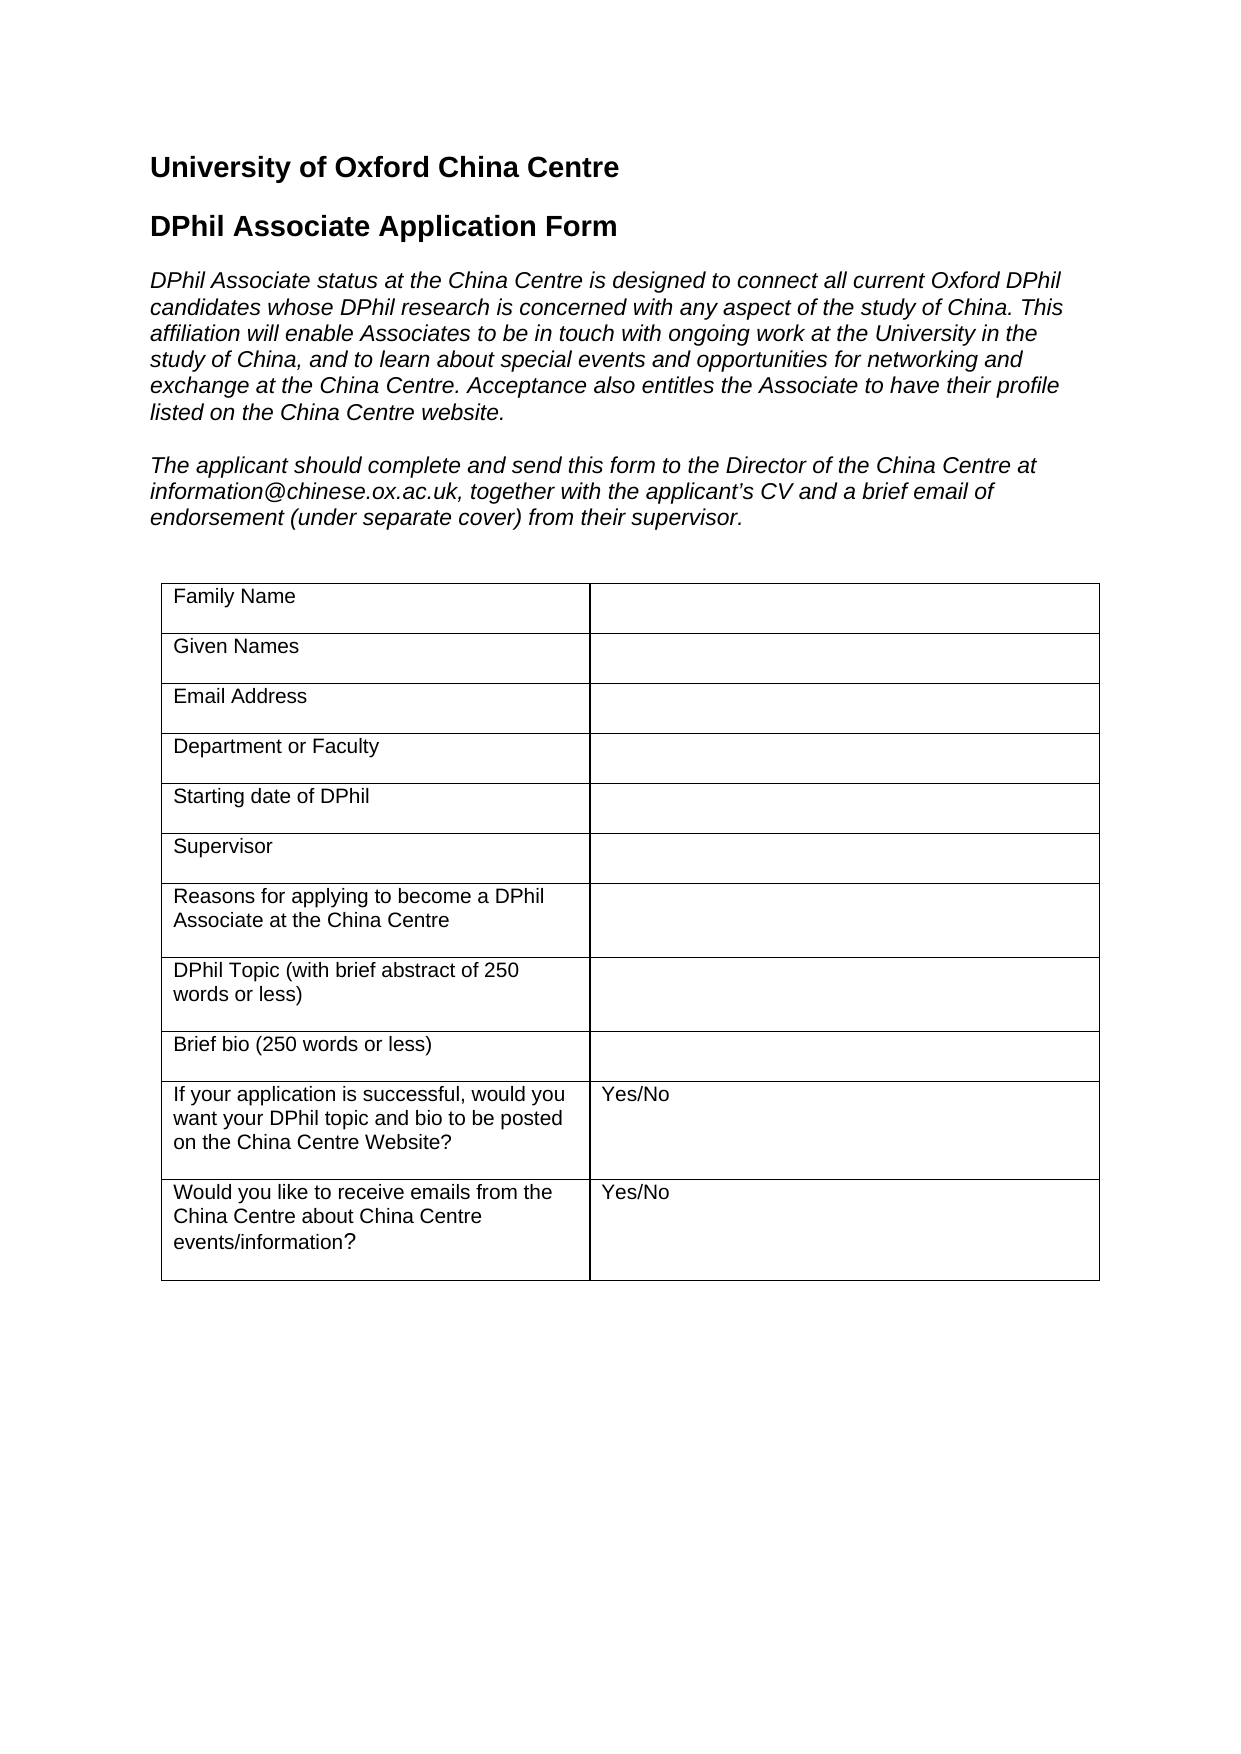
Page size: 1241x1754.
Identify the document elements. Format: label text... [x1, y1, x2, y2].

table_cell [591, 884, 1099, 957]
text DPhil Associate status at the China Centre is designed to connect all current Oxford DPhil candidates whose DPhil research is concerned with any aspect of the study of China. This affiliation will enable Associates to be in touch with ongoing work at the University in the study of China, and to learn about special events and opportunities for networking and exchange at the China Centre. Acceptance also entitles the Associate to have their profile listed on the China Centre website. [150, 267, 1090, 425]
table_cell [591, 684, 1099, 733]
table_cell Would you like to receive emails from the China Centre about China Centre events/information? [162, 1180, 589, 1279]
table_cell Starting date of DPhil [162, 784, 589, 833]
table_cell [591, 834, 1099, 883]
table_header Family Name [162, 584, 589, 633]
table_cell Email Address [162, 684, 589, 733]
table_cell Yes/No [591, 1180, 1099, 1279]
table_cell If your application is successful, would you want your DPhil topic and bio to be posted on the China Centre Website? [162, 1082, 589, 1179]
table_cell [591, 734, 1099, 783]
table_cell [591, 634, 1099, 683]
table_cell Supervisor [162, 834, 589, 883]
table_cell Yes/No [591, 1082, 1099, 1179]
table_cell [591, 958, 1099, 1031]
table_cell Given Names [162, 634, 589, 683]
table_cell [591, 1032, 1099, 1081]
text University of Oxford China Centre [150, 150, 1090, 183]
table_cell Department or Faculty [162, 734, 589, 783]
table_cell [591, 784, 1099, 833]
text DPhil Associate Application Form [150, 208, 1090, 242]
table_cell Reasons for applying to become a DPhil Associate at the China Centre [162, 884, 589, 957]
table_header [591, 584, 1099, 633]
text The applicant should complete and send this form to the Director of the China Centre at information@chinese.ox.ac.uk, together with the applicant’s CV and a brief email of endorsement (under separate cover) from their supervisor. [150, 452, 1090, 531]
table_cell DPhil Topic (with brief abstract of 250 words or less) [162, 958, 589, 1031]
table_cell Brief bio (250 words or less) [162, 1032, 589, 1081]
